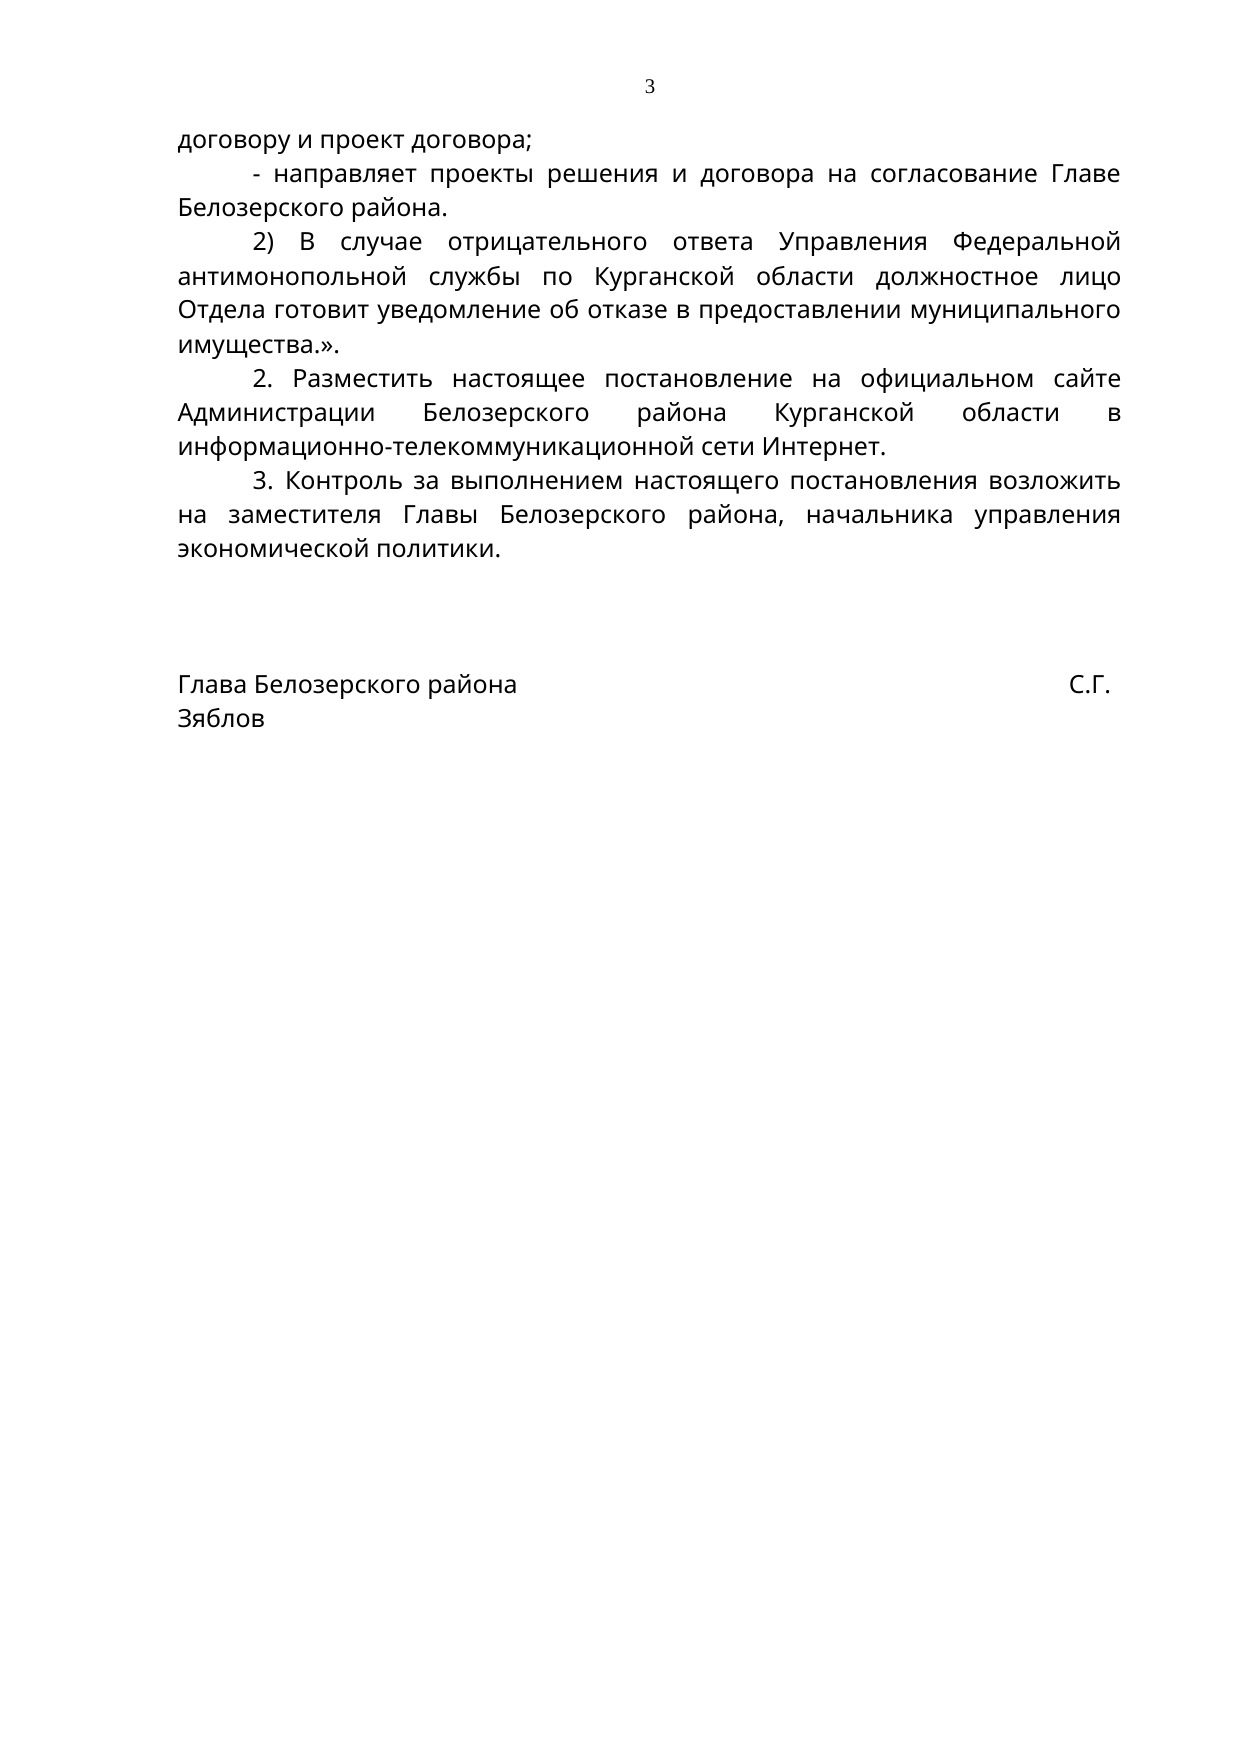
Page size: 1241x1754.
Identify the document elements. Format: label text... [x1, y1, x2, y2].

text - направляет проекты решения и договора на согласование Главе Белозерского района. [177, 156, 1122, 224]
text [177, 122, 1122, 156]
text Глава Белозерского района С.Г. Зяблов [177, 667, 1122, 735]
text 2. Разместить настоящее постановление на официальном сайте Администрации Белозерского района Курганской области в информационно-телекоммуникационной сети Интернет. [177, 360, 1122, 462]
text 3. Контроль за выполнением настоящего постановления возложить на заместителя Главы Белозерского района, начальника управления экономической политики. [177, 462, 1122, 565]
text 2) В случае отрицательного ответа Управления Федеральной антимонопольной службы по Курганской области должностное лицо Отдела готовит уведомление об отказе в предоставлении муниципального имущества.». [177, 224, 1122, 360]
